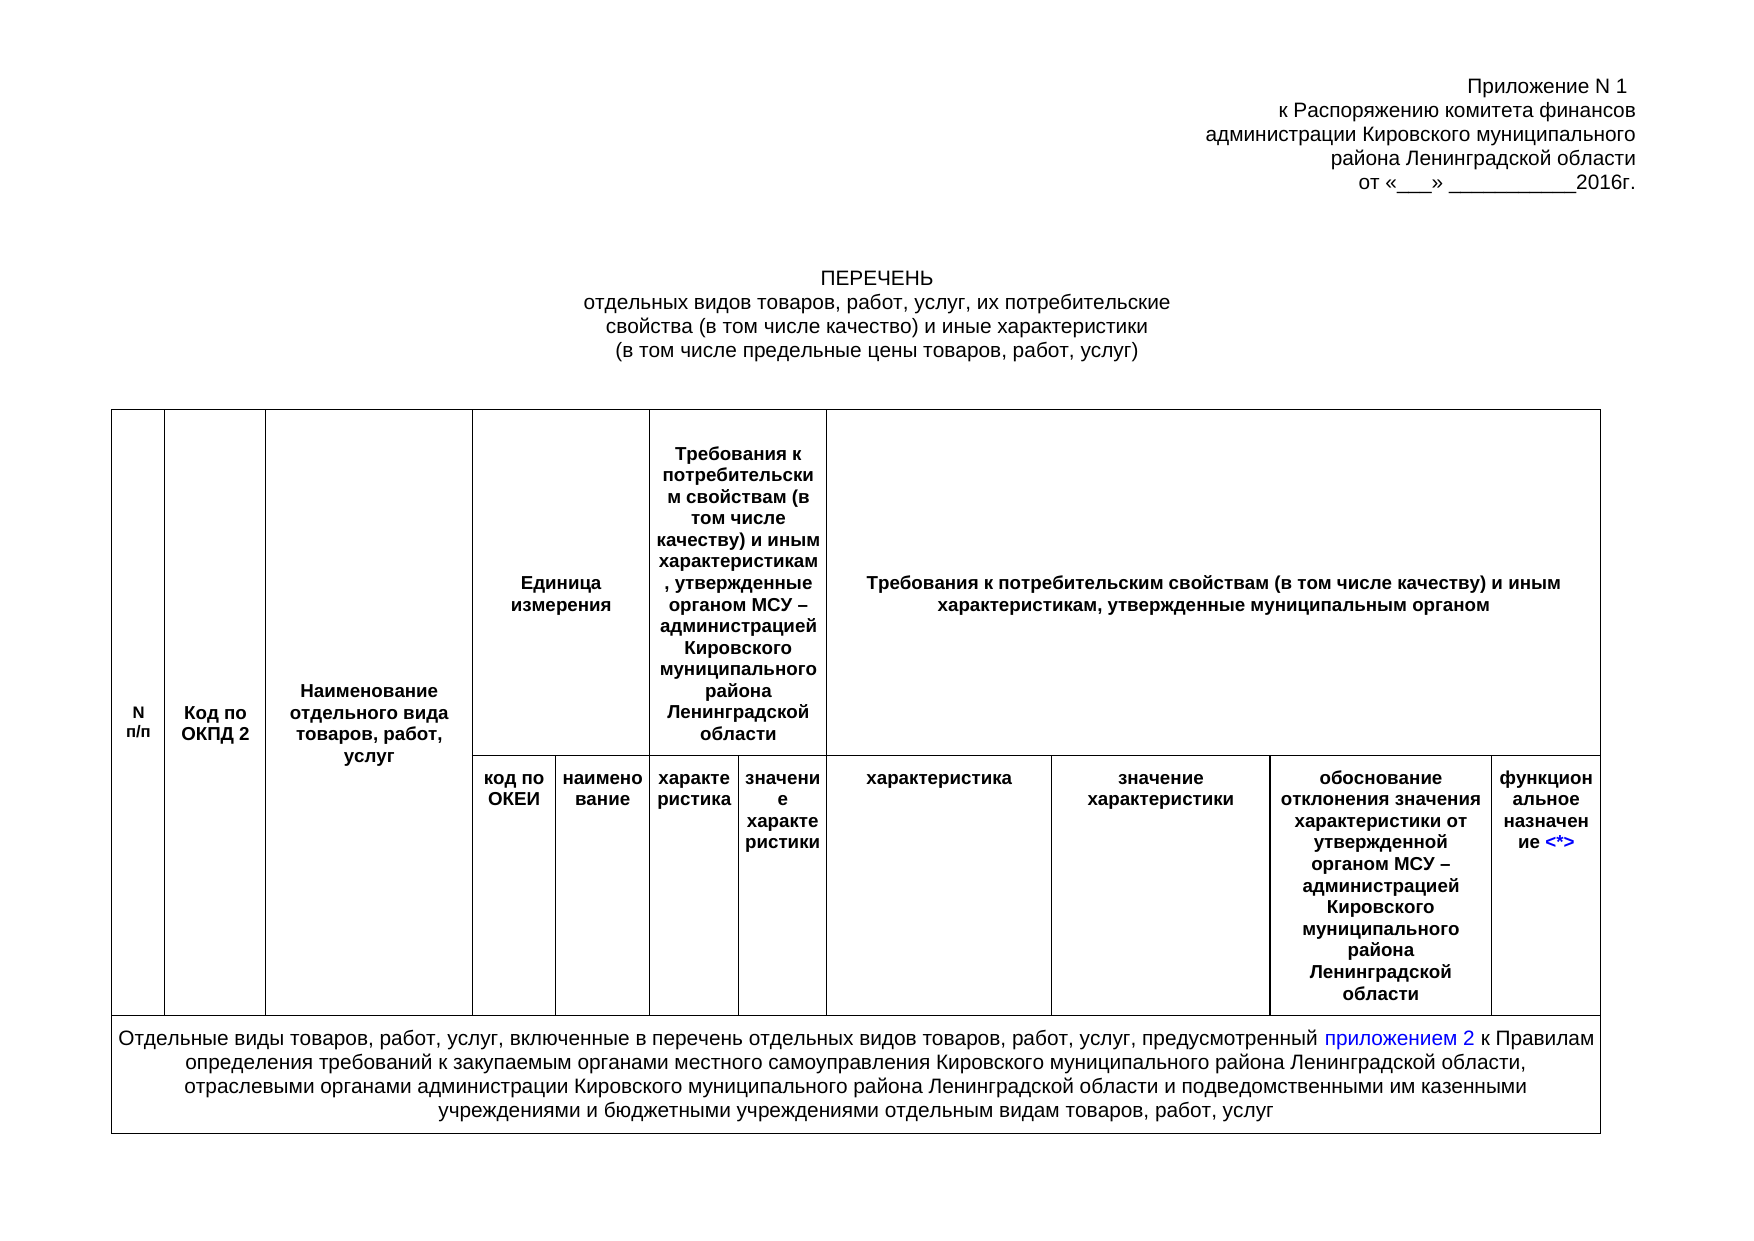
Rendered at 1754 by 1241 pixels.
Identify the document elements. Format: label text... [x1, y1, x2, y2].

table_header Требования к потребительским свойствам (в том числе качеству) и иным характеристикам, утвержденные муниципальным органом [827, 410, 1600, 755]
table_cell характеристика [827, 756, 1051, 1014]
text от «___» ___________2016г. [118, 170, 1636, 194]
table_cell характеристика [650, 756, 738, 1014]
table_cell значение характеристики [739, 756, 826, 1014]
text к Распоряжению комитета финансов [118, 98, 1636, 122]
table_cell наименование [556, 756, 649, 1014]
table_header Код по ОКПД 2 [165, 410, 265, 1014]
table_header N п/п [112, 410, 164, 1014]
table_header Наименование отдельного вида товаров, работ, услуг [266, 410, 472, 1014]
text (в том числе предельные цены товаров, работ, услуг) [118, 337, 1636, 361]
text отдельных видов товаров, работ, услуг, их потребительские [118, 289, 1636, 313]
text ПЕРЕЧЕНЬ [118, 266, 1636, 289]
table_header Единица измерения [473, 410, 649, 755]
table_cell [112, 1016, 1600, 1133]
text Приложение N 1 [118, 74, 1636, 98]
table_header Требования к потребительским свойствам (в том числе качеству) и иным характеристикам, утвержденные органом МСУ – администрацией Кировского муниципального района Ленинградской области [650, 410, 826, 755]
table_cell обоснование отклонения значения характеристики от утвержденной органом МСУ – администрацией Кировского муниципального района Ленинградской области [1271, 756, 1491, 1014]
text свойства (в том числе качество) и иные характеристики [118, 313, 1636, 337]
text района Ленинградской области [118, 146, 1636, 170]
table_cell функциональное назначение <*> [1492, 756, 1600, 1014]
table_cell значение характеристики [1052, 756, 1269, 1014]
table_cell код по ОКЕИ [473, 756, 555, 1014]
text администрации Кировского муниципального [118, 122, 1636, 146]
